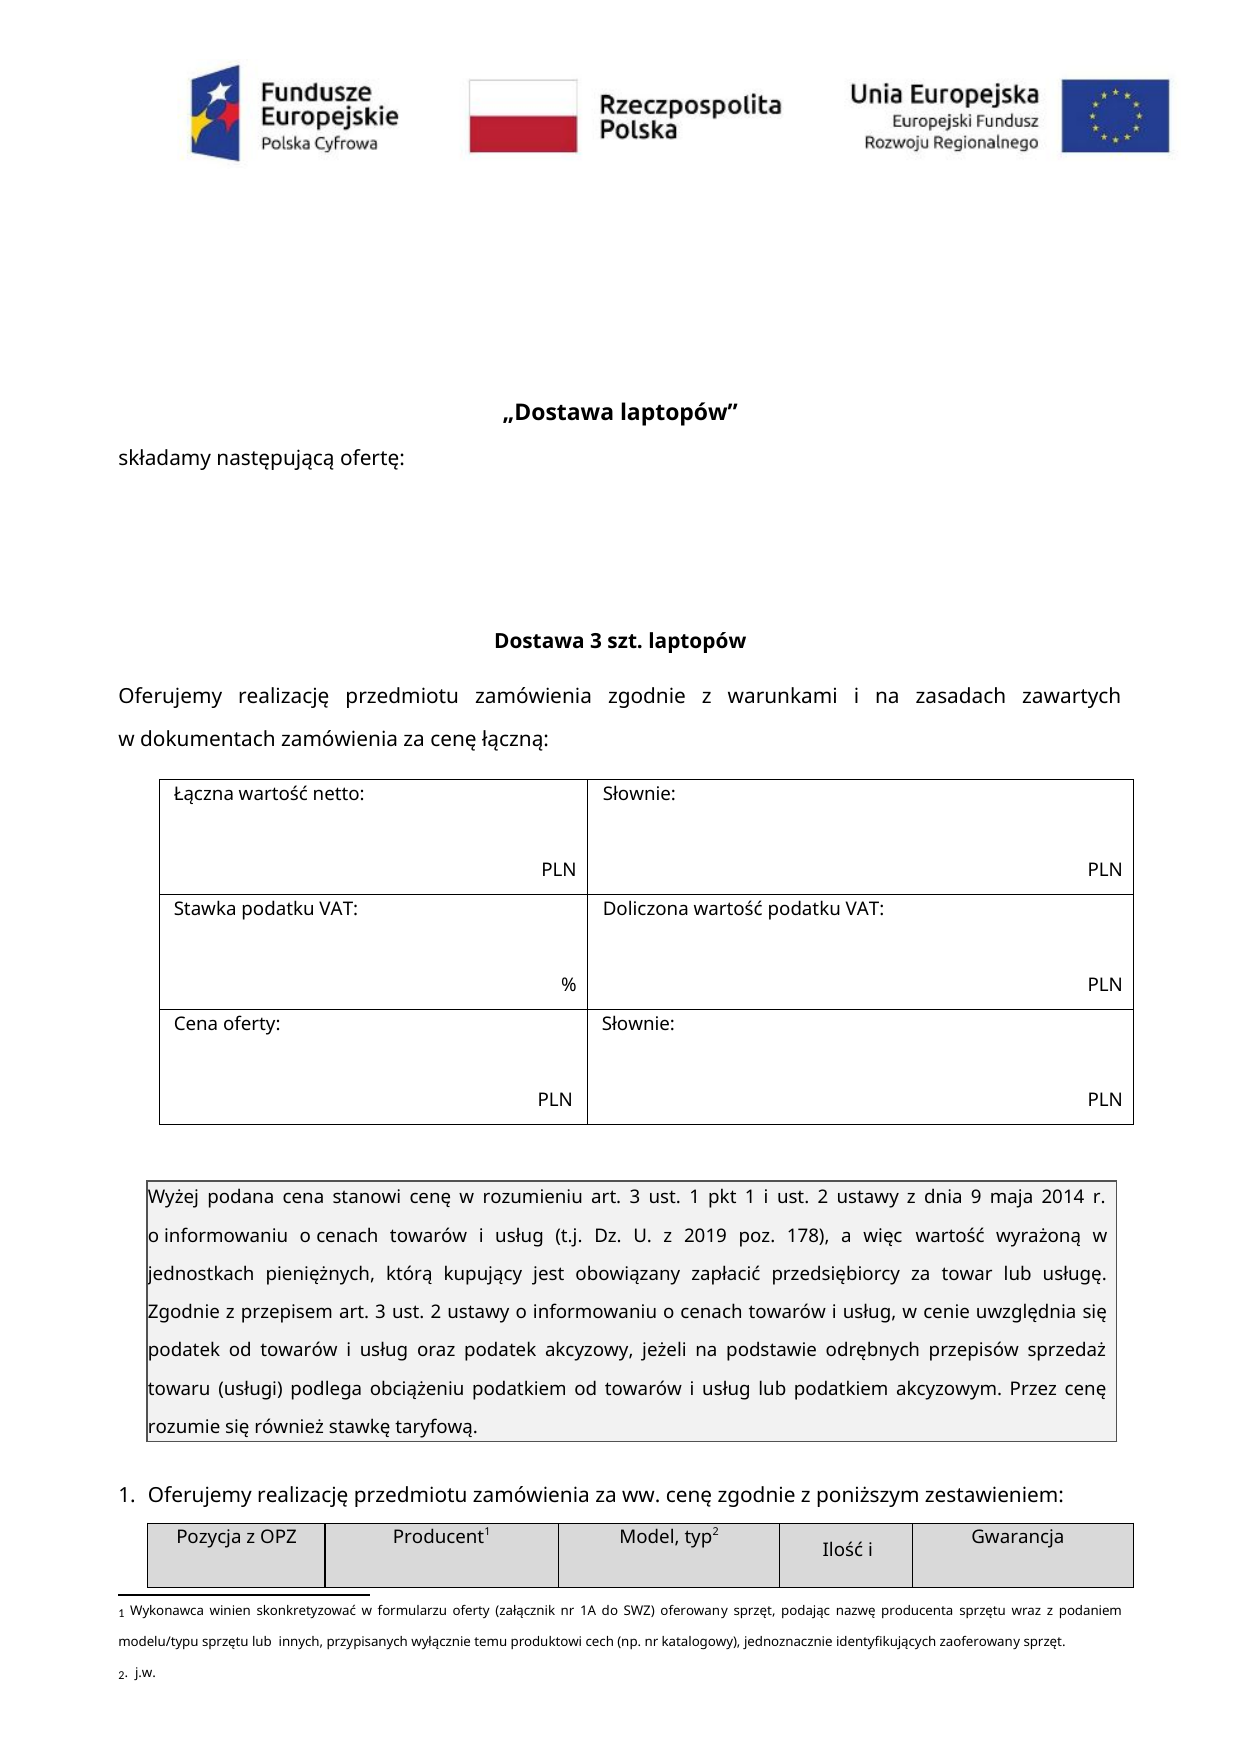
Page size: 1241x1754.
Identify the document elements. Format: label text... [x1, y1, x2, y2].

table_header Ilość i jedn. miary [780, 1524, 912, 1587]
table_cell Doliczona wartość podatku VAT: PLN [588, 895, 1133, 1009]
subtitle Oferujemy realizację przedmiotu zamówienia za ww. cenę zgodnie z poniższym zestawieniem: [118, 1480, 1122, 1508]
table_cell Cena oferty: PLN [160, 1010, 587, 1124]
table_header Model, typ [559, 1524, 779, 1587]
table_header Gwarancja (w miesiącach) [913, 1524, 1133, 1587]
text „Dostawa laptopów” [118, 396, 1122, 427]
table_header Łączna wartość netto: PLN [160, 780, 587, 894]
table_header Pozycja z OPZ [148, 1524, 324, 1587]
text Oferujemy realizację przedmiotu zamówienia zgodnie z warunkami i na zasadach zawartych w dokumentach zamówienia za cenę łączną: [118, 681, 1122, 752]
table_cell Słownie: PLN [588, 1010, 1133, 1124]
text Dostawa 3 szt. laptopów [118, 626, 1122, 654]
table_header Producent [326, 1524, 558, 1587]
picture [177, 59, 1182, 169]
table_cell Stawka podatku VAT: % [160, 895, 587, 1009]
table_header Słownie: PLN [588, 780, 1133, 894]
text składamy następującą ofertę: [118, 443, 1122, 472]
text Wyżej podana cena stanowi cenę w rozumieniu art. 3 ust. 1 pkt 1 i ust. 2 ustawy z dnia 9 maja 2014 r. o informowaniu o cenach towarów i usług (t.j. Dz. U. z 2019 poz. 178), a więc wartość wyrażoną w jednostkach pieniężnych, którą kupujący jest obowiązany zapłacić przedsiębiorcy za towar lub usługę. Zgodnie z przepisem art. 3 ust. 2 ustawy o informowaniu o cenach towarów i usług, w cenie uwzględnia się podatek od towarów i usług oraz podatek akcyzowy, jeżeli na podstawie odrębnych przepisów sprzedaż towaru (usługi) podlega obciążeniu podatkiem od towarów i usług lub podatkiem akcyzowym. Przez cenę rozumie się również stawkę taryfową. [148, 1182, 1116, 1441]
